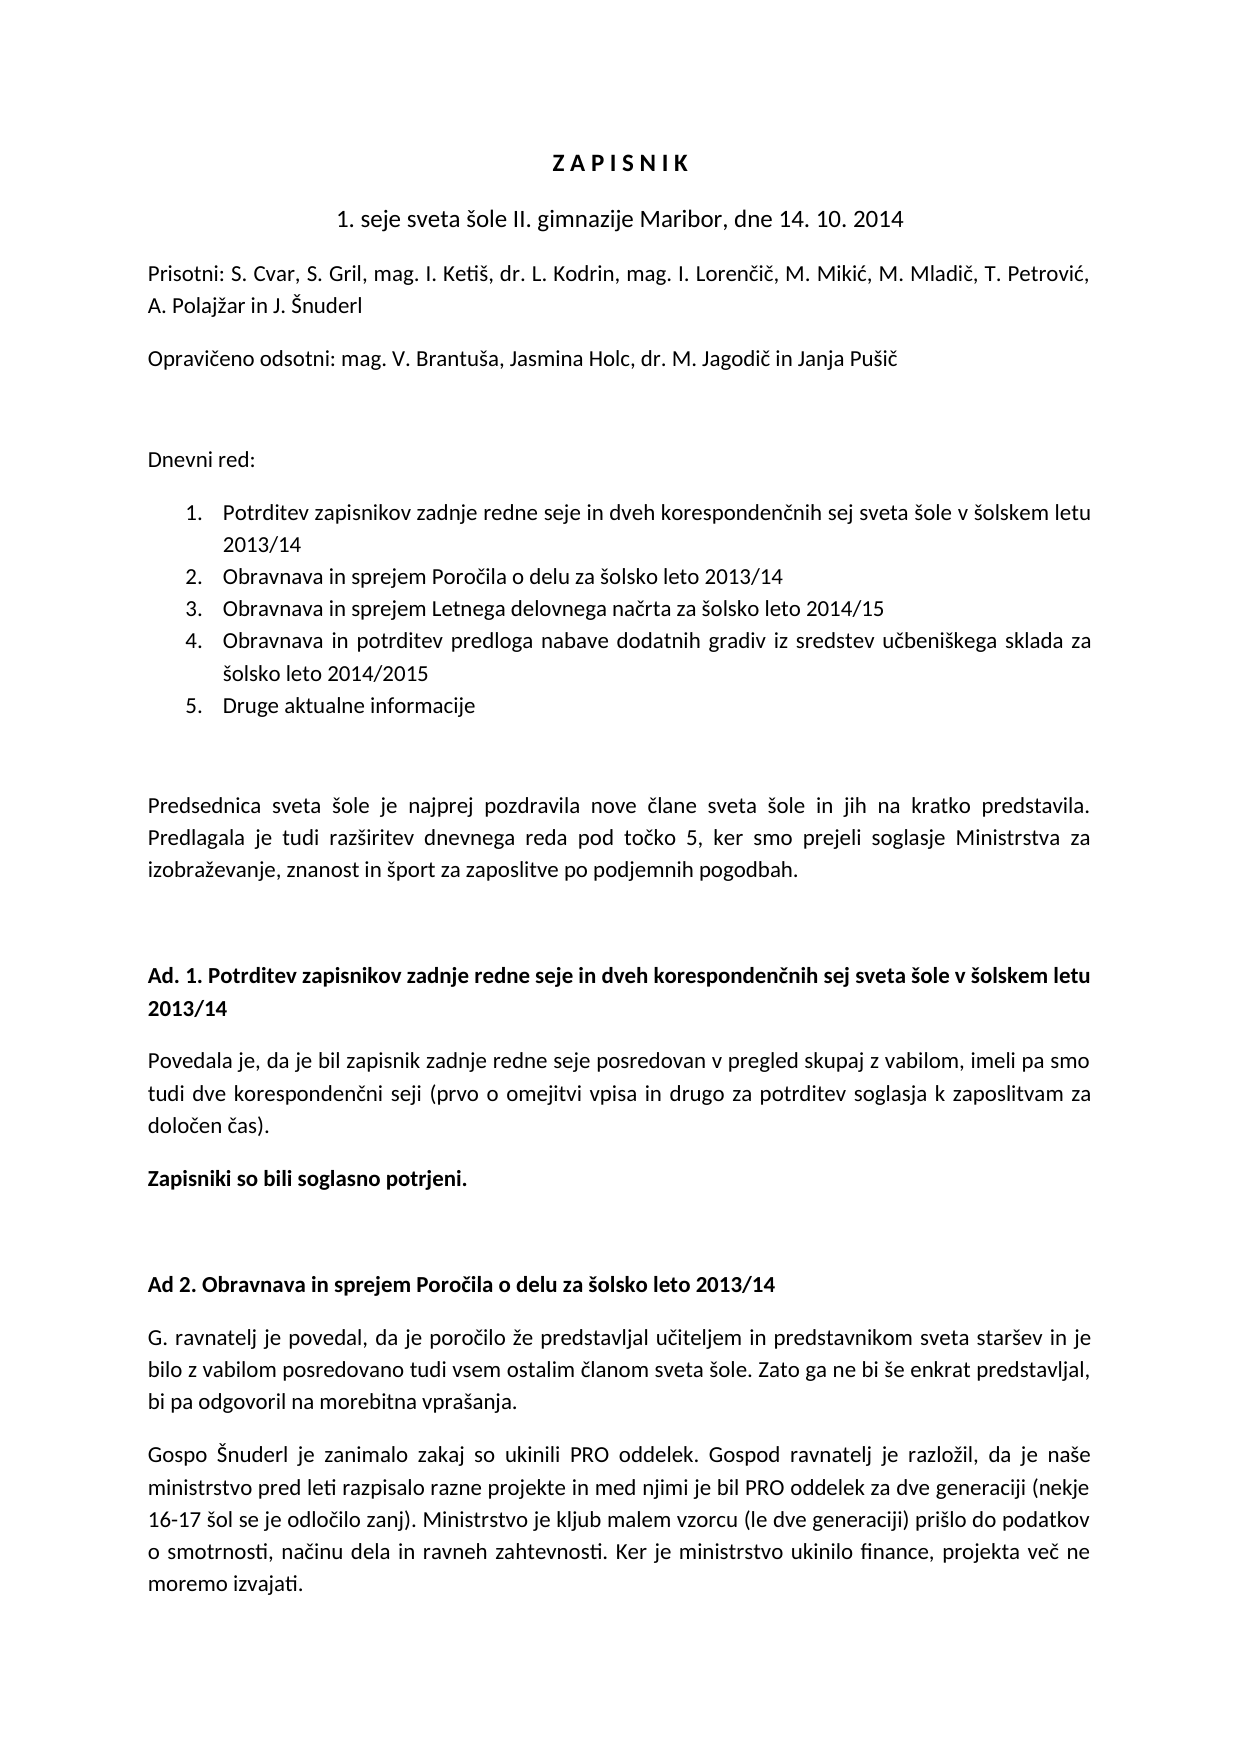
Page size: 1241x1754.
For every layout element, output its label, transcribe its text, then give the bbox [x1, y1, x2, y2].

text Zapisniki so bili soglasno potrjeni. [148, 1164, 1093, 1192]
text Opravičeno odsotni: mag. V. Brantuša, Jasmina Holc, dr. M. Jagodič in Janja Pušič [148, 344, 1093, 372]
list Druge aktualne informacije [185, 691, 1093, 719]
text Ad. 1. Potrditev zapisnikov zadnje redne seje in dveh korespondenčnih sej sveta šole v šolskem letu 2013/14 [148, 961, 1093, 1022]
text 1. seje sveta šole II. gimnazije Maribor, dne 14. 10. 2014 [148, 203, 1093, 234]
list Obravnava in sprejem Poročila o delu za šolsko leto 2013/14 [185, 562, 1093, 590]
text Prisotni: S. Cvar, S. Gril, mag. I. Ketiš, dr. L. Kodrin, mag. I. Lorenčič, M. Mikić, M. Mladič, T. Petrović, A. Polajžar in J. Šnuderl [148, 259, 1093, 319]
text G. ravnatelj je povedal, da je poročilo že predstavljal učiteljem in predstavnikom sveta staršev in je bilo z vabilom posredovano tudi vsem ostalim članom sveta šole. Zato ga ne bi še enkrat predstavljal, bi pa odgovoril na morebitna vprašanja. [148, 1323, 1093, 1416]
list Obravnava in potrditev predloga nabave dodatnih gradiv iz sredstev učbeniškega sklada za šolsko leto 2014/2015 [185, 626, 1093, 687]
text Dnevni red: [148, 445, 1093, 473]
text Predsednica sveta šole je najprej pozdravila nove člane sveta šole in jih na kratko predstavila. Predlagala je tudi razširitev dnevnega reda pod točko 5, ker smo prejeli soglasje Ministrstva za izobraževanje, znanost in šport za zaposlitve po podjemnih pogodbah. [148, 791, 1093, 883]
text Z A P I S N I K [148, 148, 1093, 178]
text Ad 2. Obravnava in sprejem Poročila o delu za šolsko leto 2013/14 [148, 1270, 1093, 1298]
list Potrditev zapisnikov zadnje redne seje in dveh korespondenčnih sej sveta šole v šolskem letu 2013/14 [185, 498, 1093, 558]
list Obravnava in sprejem Letnega delovnega načrta za šolsko leto 2014/15 [185, 594, 1093, 622]
text Gospo Šnuderl je zanimalo zakaj so ukinili PRO oddelek. Gospod ravnatelj je razložil, da je naše ministrstvo pred leti razpisalo razne projekte in med njimi je bil PRO oddelek za dve generaciji (nekje 16-17 šol se je odločilo zanj). Ministrstvo je kljub malem vzorcu (le dve generaciji) prišlo do podatkov o smotrnosti, načinu dela in ravneh zahtevnosti. Ker je ministrstvo ukinilo finance, projekta več ne moremo izvajati. [148, 1441, 1093, 1597]
text Povedala je, da je bil zapisnik zadnje redne seje posredovan v pregled skupaj z vabilom, imeli pa smo tudi dve korespondenčni seji (prvo o omejitvi vpisa in drugo za potrditev soglasja k zaposlitvam za določen čas). [148, 1047, 1093, 1139]
